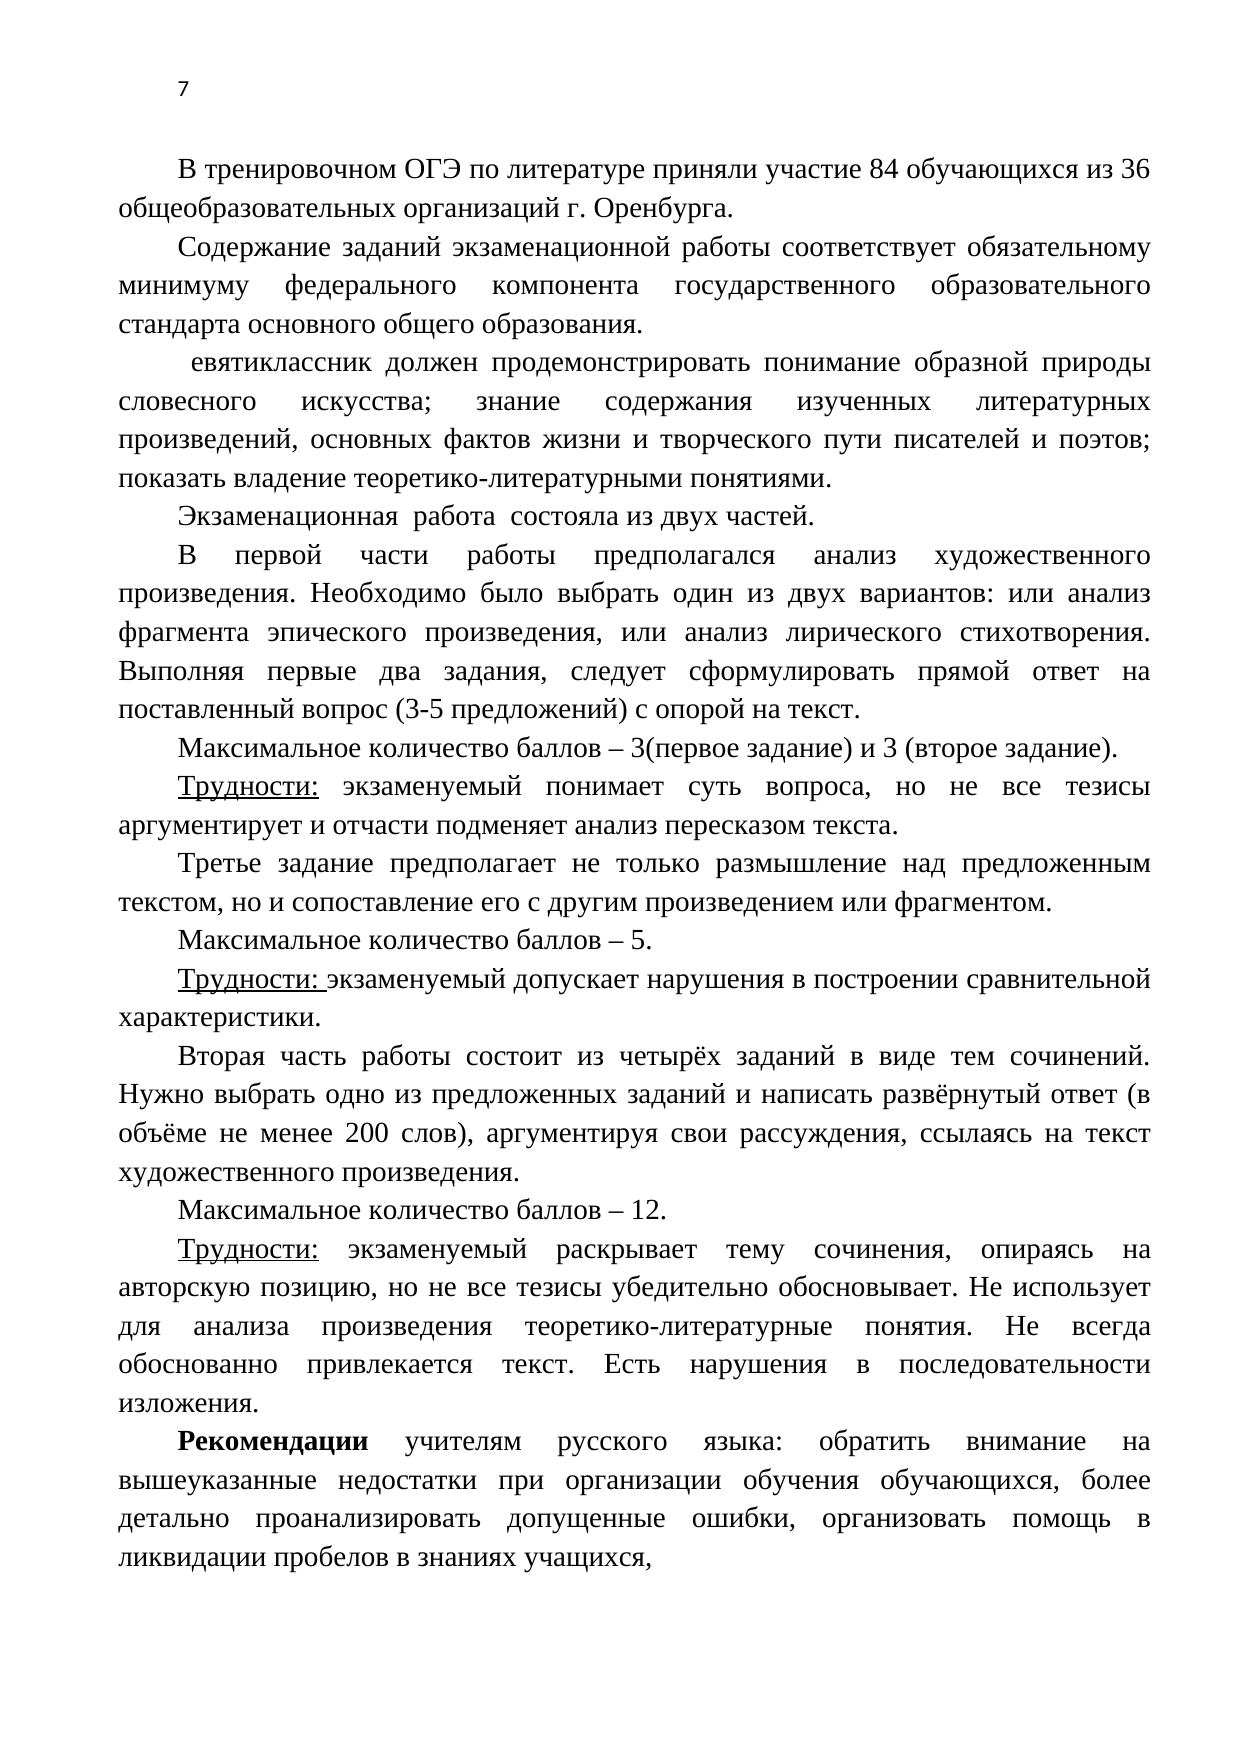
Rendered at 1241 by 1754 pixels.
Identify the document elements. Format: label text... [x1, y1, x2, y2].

text Экзаменационная работа состояла из двух частей. [118, 498, 1152, 532]
text Трудности: экзаменуемый допускает нарушения в построении сравнительной характеристики. [118, 961, 1152, 1033]
text Содержание заданий экзаменационной работы соответствует обязательному минимуму федерального компонента государственного образовательного стандарта основного общего образования. [118, 229, 1152, 339]
text Максимальное количество баллов – 12. [118, 1192, 1152, 1226]
text В тренировочном ОГЭ по литературе приняли участие 84 обучающихся из 36 общеобразовательных организаций г. Оренбурга. [118, 152, 1152, 224]
text евятиклассник должен продемонстрировать понимание образной природы словесного искусства; знание содержания изученных литературных произведений, основных фактов жизни и творческого пути писателей и поэтов; показать владение теоретико-литературными понятиями. [118, 344, 1152, 493]
text Максимальное количество баллов – 5. [118, 922, 1152, 956]
text Трудности: экзаменуемый понимает суть вопроса, но не все тезисы аргументирует и отчасти подменяет анализ пересказом текста. [118, 768, 1152, 840]
text Рекомендации учителям русского языка: обратить внимание на вышеуказанные недостатки при организации обучения обучающихся, более детально проанализировать допущенные ошибки, организовать помощь в ликвидации пробелов в знаниях учащихся, [118, 1423, 1152, 1573]
text Трудности: экзаменуемый раскрывает тему сочинения, опираясь на авторскую позицию, но не все тезисы убедительно обосновывает. Не использует для анализа произведения теоретико-литературные понятия. Не всегда обоснованно привлекается текст. Есть нарушения в последовательности изложения. [118, 1231, 1152, 1418]
text В первой части работы предполагался анализ художественного произведения. Необходимо было выбрать один из двух вариантов: или анализ фрагмента эпического произведения, или анализ лирического стихотворения. Выполняя первые два задания, следует сформулировать прямой ответ на поставленный вопрос (3-5 предложений) с опорой на текст. [118, 537, 1152, 725]
text Третье задание предполагает не только размышление над предложенным текстом, но и сопоставление его с другим произведением или фрагментом. [118, 845, 1152, 917]
text Вторая часть работы состоит из четырёх заданий в виде тем сочинений. Нужно выбрать одно из предложенных заданий и написать развёрнутый ответ (в объёме не менее 200 слов), аргументируя свои рассуждения, ссылаясь на текст художественного произведения. [118, 1038, 1152, 1187]
text Максимальное количество баллов – 3(первое задание) и 3 (второе задание). [118, 730, 1152, 763]
